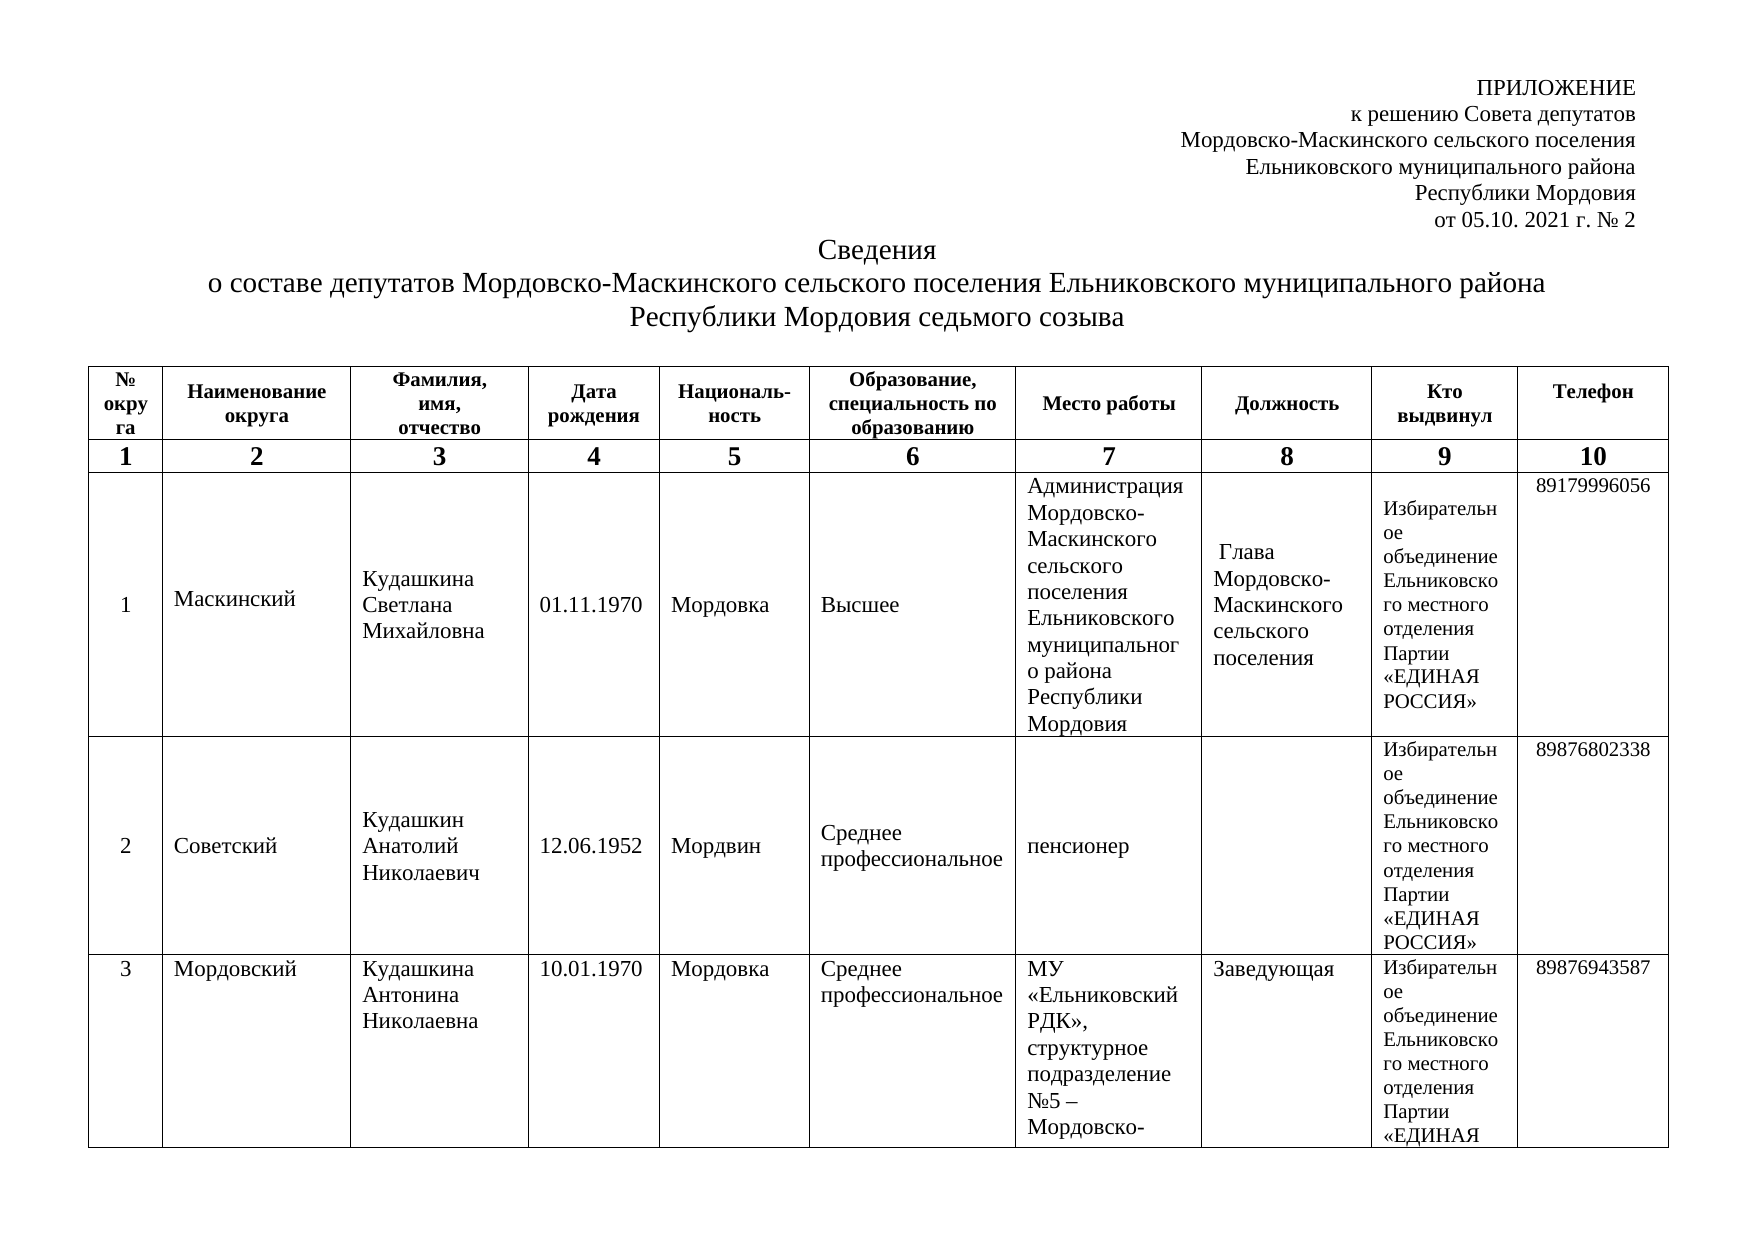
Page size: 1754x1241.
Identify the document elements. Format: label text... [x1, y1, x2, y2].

table_header Должность [1202, 367, 1371, 439]
table_cell Мордовский [163, 955, 350, 1147]
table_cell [810, 955, 1015, 1147]
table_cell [351, 955, 528, 1147]
table_cell 6 [810, 440, 1015, 472]
table_header Образование, специальность по образованию [810, 367, 1015, 439]
text Республики Мордовия седьмого созыва [118, 299, 1636, 333]
text о составе депутатов Мордовско-Маскинского сельского поселения Ельниковского муниципального района [118, 266, 1636, 299]
table_cell 2 [89, 737, 162, 954]
table_cell 4 [529, 440, 659, 472]
table_cell Кудашкина Светлана Михайловна [351, 473, 528, 736]
table_cell Маскинский [163, 473, 350, 736]
table_cell Кудашкин Анатолий Николаевич [351, 737, 528, 954]
table_cell Глава Мордовско-Маскинского сельского поселения [1202, 473, 1371, 736]
table_cell 12.06.1952 [529, 737, 659, 954]
table_header Место работы [1016, 367, 1201, 439]
subtitle к решению Совета депутатов [99, 100, 1636, 127]
table_cell 2 [163, 440, 350, 472]
table_cell 89179996056 [1518, 473, 1668, 736]
subtitle Республики Мордовия [99, 179, 1636, 206]
table_cell 01.11.1970 [529, 473, 659, 736]
table_cell 3 [89, 955, 162, 1147]
table_header Телефон [1518, 367, 1668, 439]
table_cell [1372, 955, 1517, 1147]
table_cell 10 [1518, 440, 1668, 472]
text Мордовско-Маскинского сельского поселения [99, 127, 1636, 153]
table_cell 89876943587 [1518, 955, 1668, 1147]
table_cell 7 [1016, 440, 1201, 472]
table_cell [1202, 737, 1371, 954]
subtitle ПРИЛОЖЕНИЕ [99, 74, 1636, 100]
table_cell Мордовка [660, 955, 809, 1147]
table_cell Администрация Мордовско-Маскинского сельского поселения Ельниковского муниципального района Республики Мордовия [1016, 473, 1201, 736]
table_cell Среднее профессиональное [810, 737, 1015, 954]
table_header № округа [89, 367, 162, 439]
table_header Кто выдвинул [1372, 367, 1517, 439]
table_cell 1 [89, 473, 162, 736]
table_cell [1016, 955, 1201, 1147]
table_cell Мордвин [660, 737, 809, 954]
table_cell Избирательное объединение Ельниковского местного отделения Партии «ЕДИНАЯ РОССИЯ» [1372, 473, 1517, 736]
subtitle Ельниковского муниципального района [99, 153, 1636, 179]
table_cell 1 [89, 440, 162, 472]
table_header Дата рождения [529, 367, 659, 439]
table_cell пенсионер [1016, 737, 1201, 954]
table_cell 3 [351, 440, 528, 472]
table_cell Мордовка [660, 473, 809, 736]
table_header Наименование округа [163, 367, 350, 439]
table_cell Советский [163, 737, 350, 954]
table_cell 89876802338 [1518, 737, 1668, 954]
table_cell Высшее [810, 473, 1015, 736]
table_cell 9 [1372, 440, 1517, 472]
table_cell Заведующая [1202, 955, 1371, 1147]
table_header Националь-ность [660, 367, 809, 439]
table_cell 10.01.1970 [529, 955, 659, 1147]
table_header Фамилия, имя, отчество [351, 367, 528, 439]
text Сведения [118, 232, 1636, 266]
table_cell 5 [660, 440, 809, 472]
table_cell Избирательное объединение Ельниковского местного отделения Партии «ЕДИНАЯ РОССИЯ» [1372, 737, 1517, 954]
subtitle от 05.10. 2021 г. № 2 [99, 206, 1636, 232]
table_cell 8 [1202, 440, 1371, 472]
